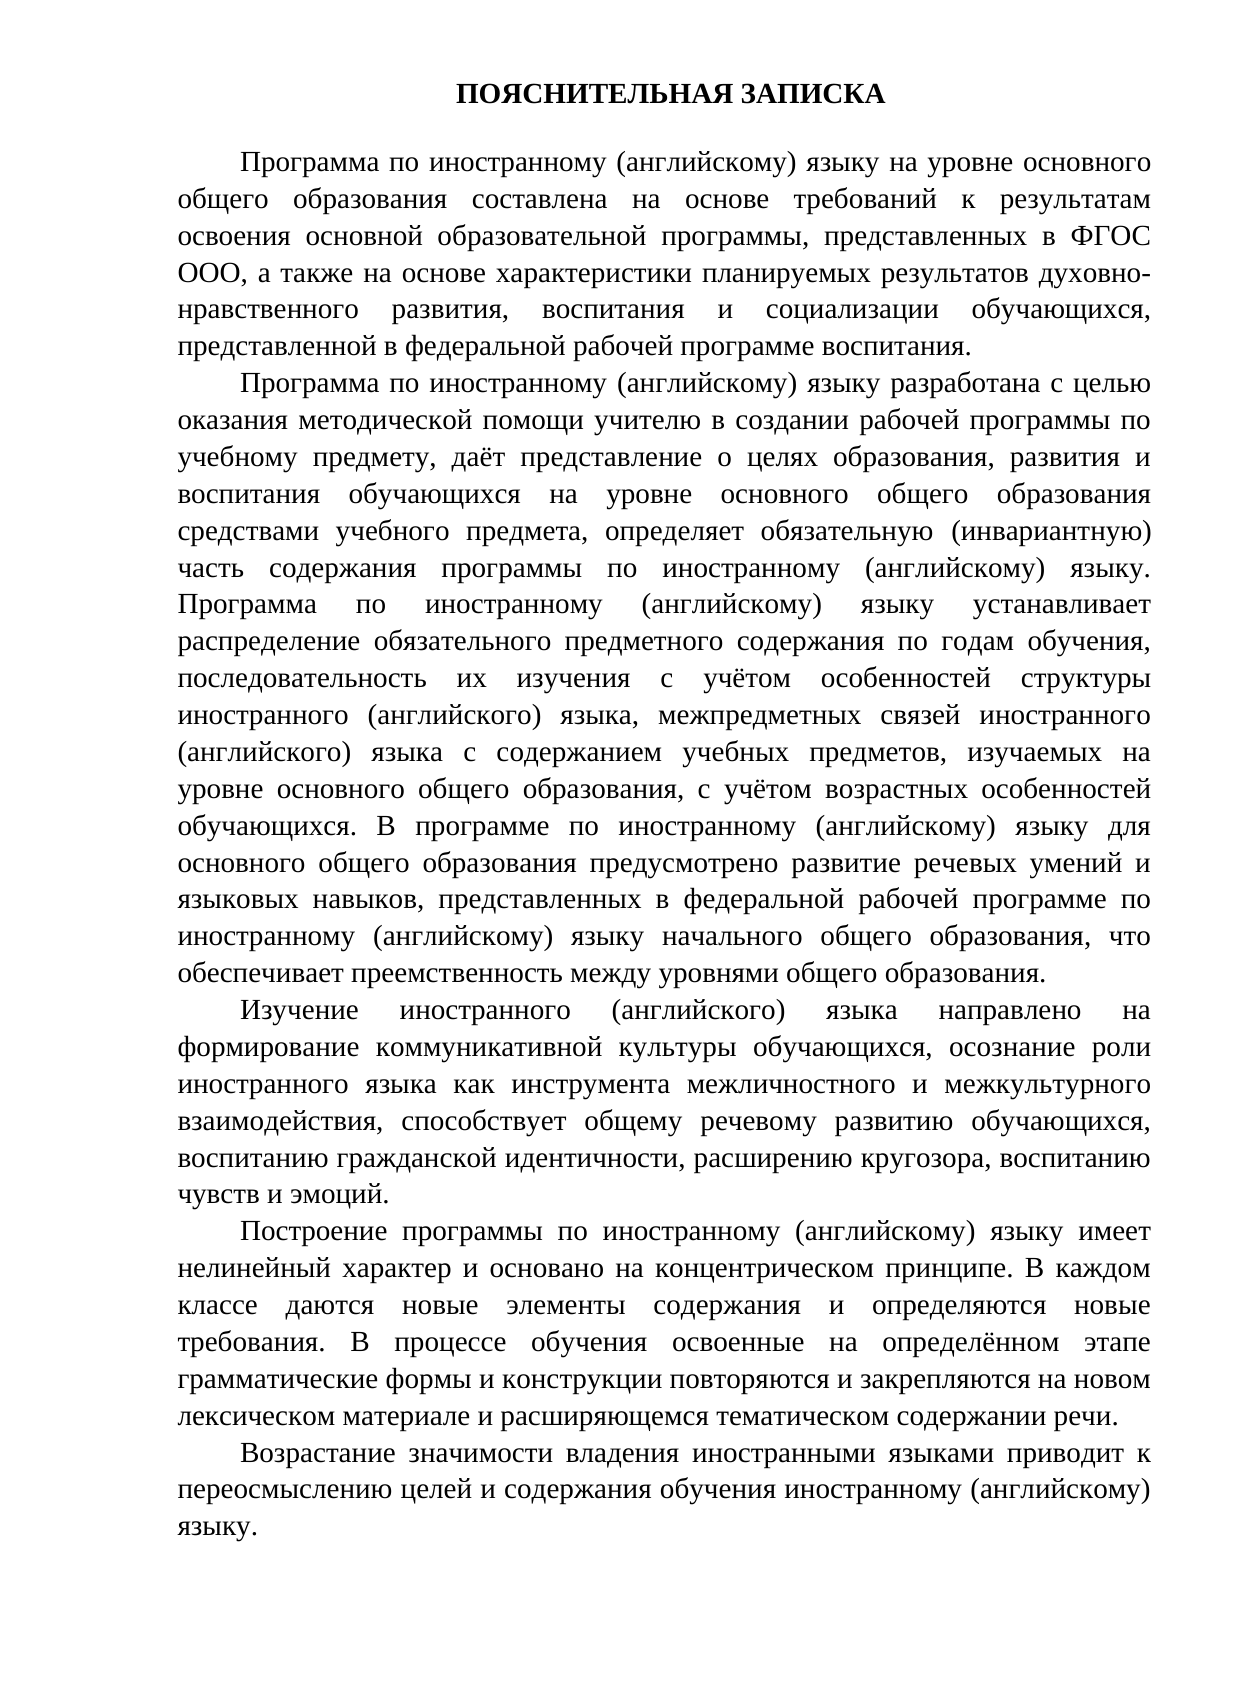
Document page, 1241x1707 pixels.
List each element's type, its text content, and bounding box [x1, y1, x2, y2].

text Программа по иностранному (английскому) языку на уровне основного общего образования составлена на основе требований к результатам освоения основной образовательной программы, представленных в ФГОС ООО, а также на основе характеристики планируемых результатов духовно-нравственного развития, воспитания и социализации обучающихся, представленной в федеральной рабочей программе воспитания. [177, 144, 1152, 362]
text Изучение иностранного (английского) языка направлено на формирование коммуникативной культуры обучающихся, осознание роли иностранного языка как инструмента межличностного и межкультурного взаимодействия, способствует общему речевому развитию обучающихся, воспитанию гражданской идентичности, расширению кругозора, воспитанию чувств и эмоций. [177, 992, 1152, 1210]
text ПОЯСНИТЕЛЬНАЯ ЗАПИСКА [190, 77, 1152, 110]
text Построение программы по иностранному (английскому) языку имеет нелинейный характер и основано на концентрическом принципе. В каждом классе даются новые элементы содержания и определяются новые требования. В процессе обучения освоенные на определённом этапе грамматические формы и конструкции повторяются и закрепляются на новом лексическом материале и расширяющемся тематическом содержании речи. [177, 1213, 1152, 1431]
text Возрастание значимости владения иностранными языками приводит к переосмыслению целей и содержания обучения иностранному (английскому) языку. [177, 1435, 1152, 1542]
text Программа по иностранному (английскому) языку разработана с целью оказания методической помощи учителю в создании рабочей программы по учебному предмету, даёт представление о целях образования, развития и воспитания обучающихся на уровне основного общего образования средствами учебного предмета, определяет обязательную (инвариантную) часть содержания программы по иностранному (английскому) языку. Программа по иностранному (английскому) языку устанавливает распределение обязательного предметного содержания по годам обучения, последовательность их изучения с учётом особенностей структуры иностранного (английского) языка, межпредметных связей иностранного (английского) языка с содержанием учебных предметов, изучаемых на уровне основного общего образования, с учётом возрастных особенностей обучающихся. В программе по иностранному (английскому) языку для основного общего образования предусмотрено развитие речевых умений и языковых навыков, представленных в федеральной рабочей программе по иностранному (английскому) языку начального общего образования, что обеспечивает преемственность между уровнями общего образования. [177, 365, 1152, 989]
